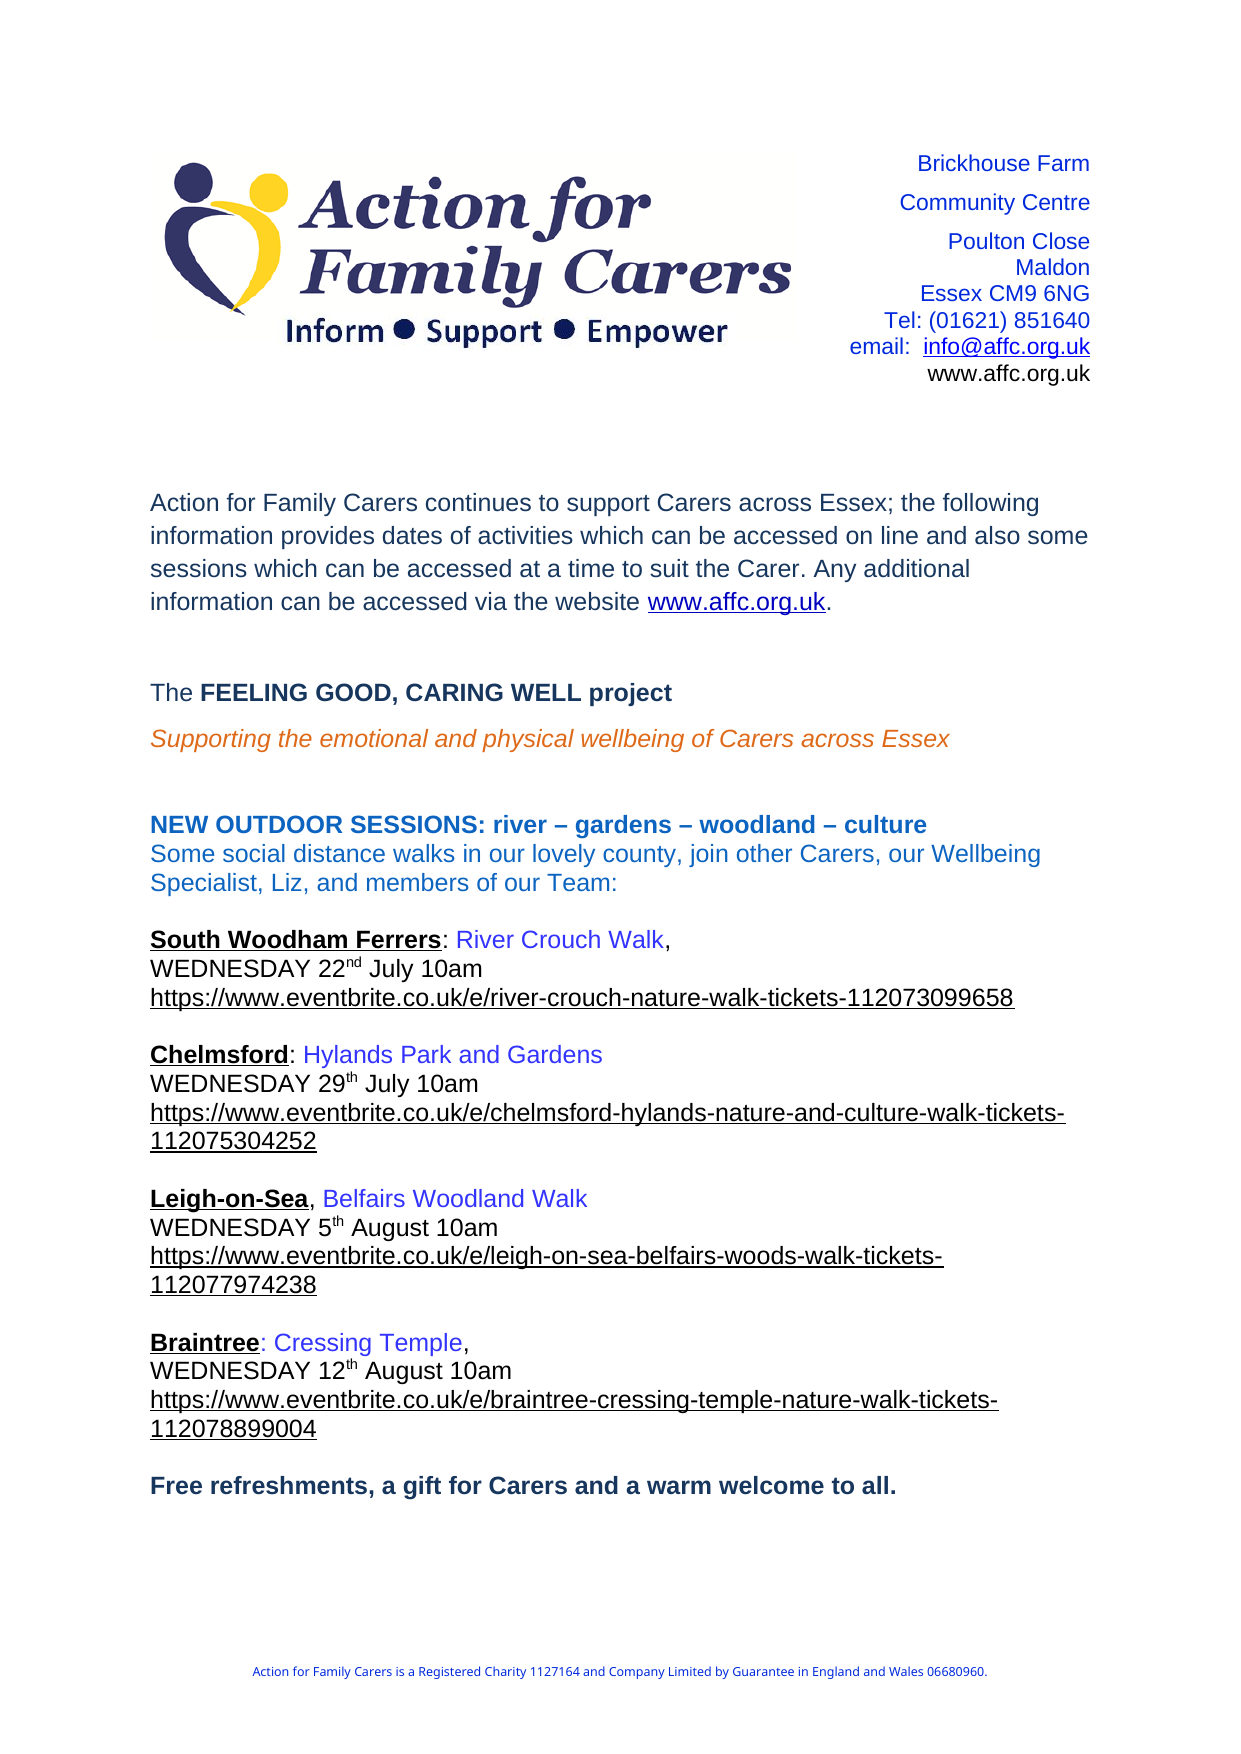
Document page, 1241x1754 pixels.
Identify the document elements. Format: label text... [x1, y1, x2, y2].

text Community Centre [798, 189, 1090, 215]
text email: info@affc.org.uk [150, 333, 1090, 359]
text WEDNESDAY 5th August 10am [150, 1212, 1090, 1241]
text Braintree: Cressing Temple, [150, 1327, 1090, 1356]
text WEDNESDAY 22nd July 10am [150, 954, 1090, 982]
text https://www.eventbrite.co.uk/e/chelmsford-hylands-nature-and-culture-walk-tickets-112075304252 [150, 1097, 1090, 1155]
text The FEELING GOOD, CARING WELL project [150, 678, 1090, 707]
text Action for Family Carers continues to support Carers across Essex; the following information provides dates of activities which can be accessed on line and also some sessions which can be accessed at a time to suit the Carer. Any additional information can be accessed via the website www.affc.org.uk. [150, 488, 1090, 616]
text Chelmsford: Hylands Park and Gardens [150, 1040, 1090, 1069]
text Free refreshments, a gift for Carers and a warm welcome to all. [150, 1471, 1090, 1500]
text WEDNESDAY 29th July 10am [150, 1069, 1090, 1097]
text Supporting the emotional and physical wellbeing of Carers across Essex [150, 724, 1090, 752]
text https://www.eventbrite.co.uk/e/leigh-on-sea-belfairs-woods-walk-tickets-112077974238 [150, 1241, 1090, 1299]
text South Woodham Ferrers: River Crouch Walk, [150, 925, 1090, 954]
text https://www.eventbrite.co.uk/e/river-crouch-nature-walk-tickets-112073099658 [150, 982, 1090, 1011]
text Leigh-on-Sea, Belfairs Woodland Walk [150, 1184, 1090, 1212]
text WEDNESDAY 12th August 10am [150, 1356, 1090, 1385]
text Essex CM9 6NG [798, 280, 1090, 307]
text https://www.eventbrite.co.uk/e/braintree-cressing-temple-nature-walk-tickets-112078899004 [150, 1385, 1090, 1442]
text www.affc.org.uk [150, 359, 1090, 414]
text Poulton Close [798, 228, 1090, 254]
text Brickhouse Farm [798, 150, 1090, 176]
text Some social distance walks in our lovely county, join other Carers, our Wellbeing Specialist, Liz, and members of our Team: [150, 839, 1090, 896]
picture [150, 150, 798, 354]
text NEW OUTDOOR SESSIONS: river – gardens – woodland – culture [150, 810, 1090, 839]
text Tel: (01621) 851640 [798, 307, 1090, 333]
text Maldon [798, 254, 1090, 280]
